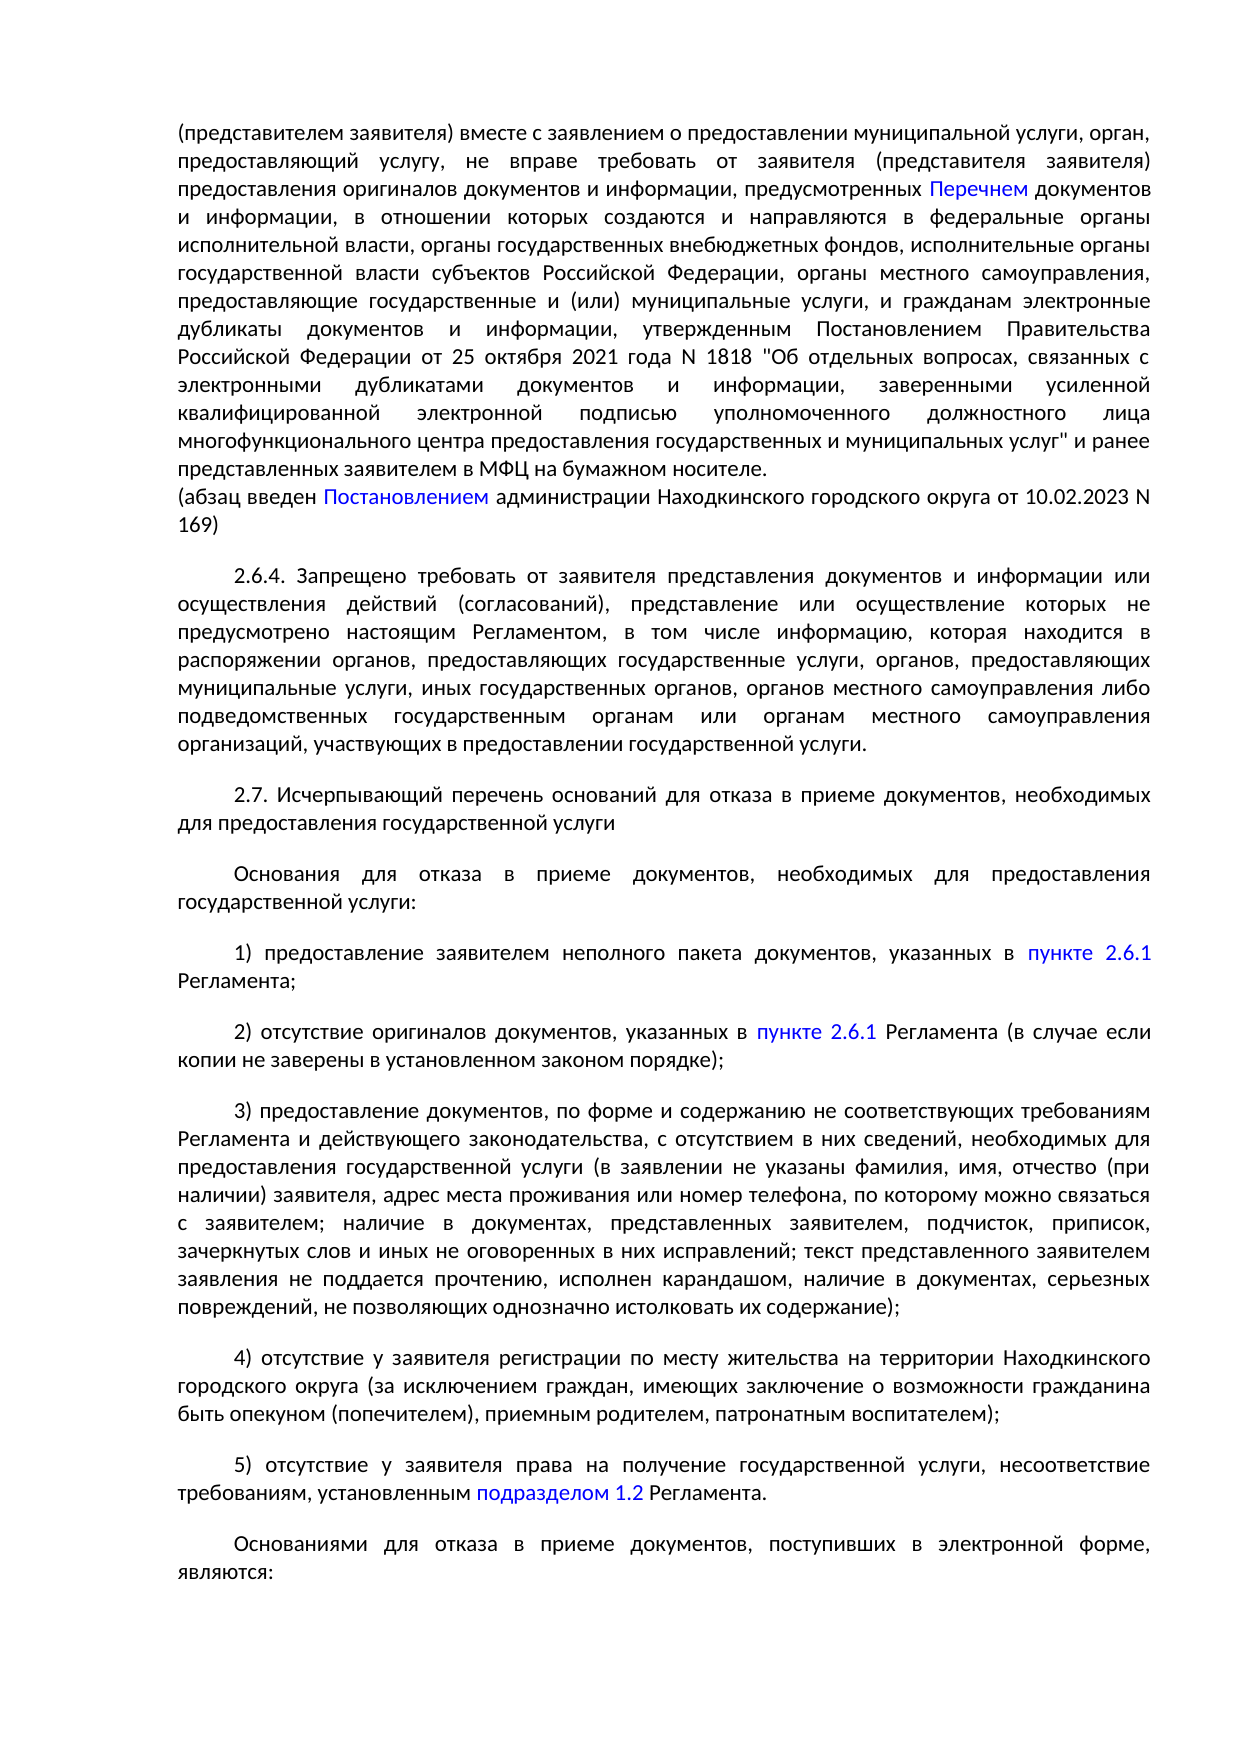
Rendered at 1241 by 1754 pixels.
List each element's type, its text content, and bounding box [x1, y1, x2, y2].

text 1) предоставление заявителем неполного пакета документов, указанных в пункте 2.6.1 Регламента; [177, 938, 1152, 994]
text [177, 118, 1152, 482]
text Основания для отказа в приеме документов, необходимых для предоставления государственной услуги: [177, 859, 1152, 915]
text Основаниями для отказа в приеме документов, поступивших в электронной форме, являются: [177, 1529, 1152, 1585]
text 3) предоставление документов, по форме и содержанию не соответствующих требованиям Регламента и действующего законодательства, с отсутствием в них сведений, необходимых для предоставления государственной услуги (в заявлении не указаны фамилия, имя, отчество (при наличии) заявителя, адрес места проживания или номер телефона, по которому можно связаться с заявителем; наличие в документах, представленных заявителем, подчисток, приписок, зачеркнутых слов и иных не оговоренных в них исправлений; текст представленного заявителем заявления не поддается прочтению, исполнен карандашом, наличие в документах, серьезных повреждений, не позволяющих однозначно истолковать их содержание); [177, 1096, 1152, 1320]
text 2.6.4. Запрещено требовать от заявителя представления документов и информации или осуществления действий (согласований), представление или осуществление которых не предусмотрено настоящим Регламентом, в том числе информацию, которая находится в распоряжении органов, предоставляющих государственные услуги, органов, предоставляющих муниципальные услуги, иных государственных органов, органов местного самоуправления либо подведомственных государственным органам или органам местного самоуправления организаций, участвующих в предоставлении государственной услуги. [177, 561, 1152, 757]
text (абзац введен Постановлением администрации Находкинского городского округа от 10.02.2023 N 169) [177, 482, 1152, 538]
text 5) отсутствие у заявителя права на получение государственной услуги, несоответствие требованиям, установленным подразделом 1.2 Регламента. [177, 1450, 1152, 1506]
text 4) отсутствие у заявителя регистрации по месту жительства на территории Находкинского городского округа (за исключением граждан, имеющих заключение о возможности гражданина быть опекуном (попечителем), приемным родителем, патронатным воспитателем); [177, 1343, 1152, 1427]
text 2.7. Исчерпывающий перечень оснований для отказа в приеме документов, необходимых для предоставления государственной услуги [177, 780, 1152, 836]
text 2) отсутствие оригиналов документов, указанных в пункте 2.6.1 Регламента (в случае если копии не заверены в установленном законом порядке); [177, 1017, 1152, 1073]
